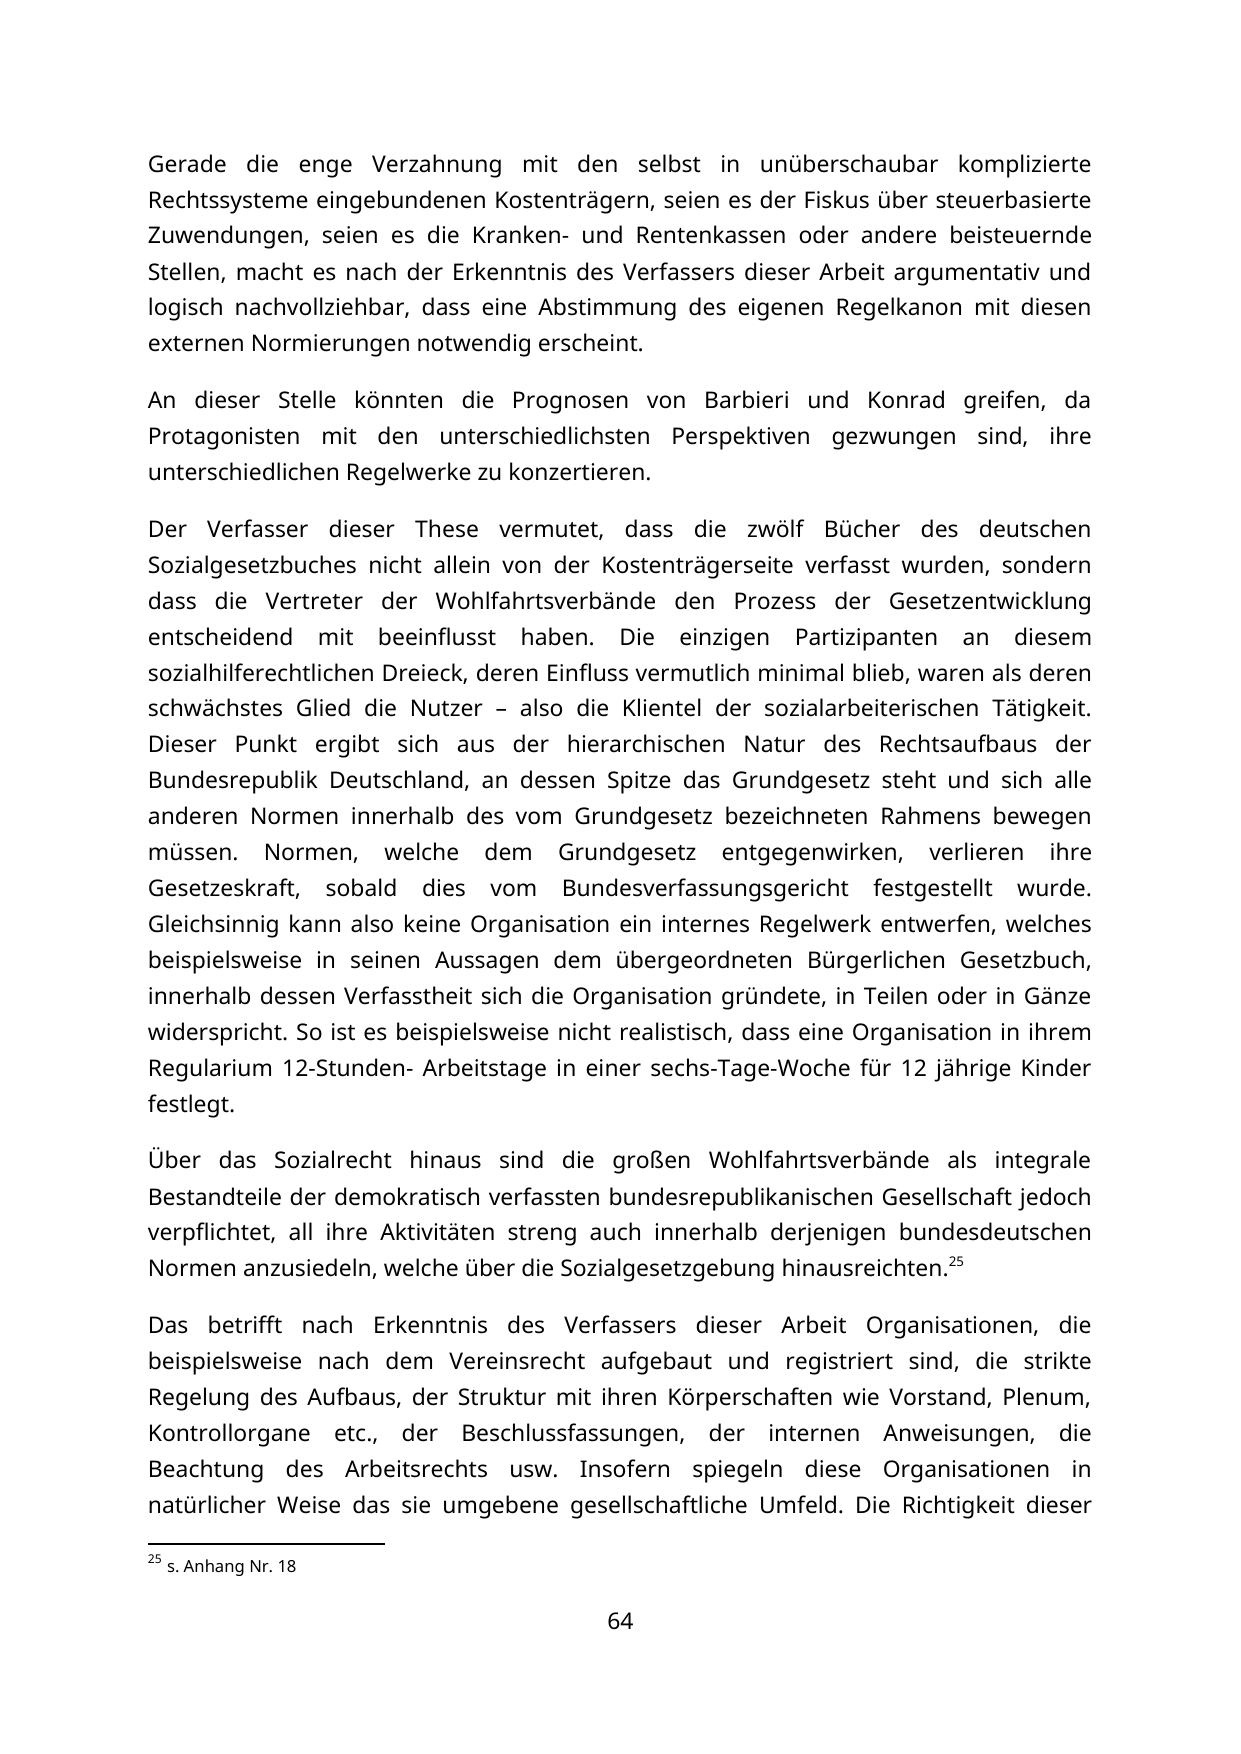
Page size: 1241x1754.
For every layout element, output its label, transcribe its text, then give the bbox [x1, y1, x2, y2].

text Der Verfasser dieser These vermutet, dass die zwölf Bücher des deutschen Sozialgesetzbuches nicht allein von der Kostenträgerseite verfasst wurden, sondern dass die Vertreter der Wohlfahrtsverbände den Prozess der Gesetzentwicklung entscheidend mit beeinflusst haben. Die einzigen Partizipanten an diesem sozialhilferechtlichen Dreieck, deren Einfluss vermutlich minimal blieb, waren als deren schwächstes Glied die Nutzer – also die Klientel der sozialarbeiterischen Tätigkeit. Dieser Punkt ergibt sich aus der hierarchischen Natur des Rechtsaufbaus der Bundesrepublik Deutschland, an dessen Spitze das Grundgesetz steht und sich alle anderen Normen innerhalb des vom Grundgesetz bezeichneten Rahmens bewegen müssen. Normen, welche dem Grundgesetz entgegenwirken, verlieren ihre Gesetzeskraft, sobald dies vom Bundesverfassungsgericht festgestellt wurde. Gleichsinnig kann also keine Organisation ein internes Regelwerk entwerfen, welches beispielsweise in seinen Aussagen dem übergeordneten Bürgerlichen Gesetzbuch, innerhalb dessen Verfasstheit sich die Organisation gründete, in Teilen oder in Gänze widerspricht. So ist es beispielsweise nicht realistisch, dass eine Organisation in ihrem Regularium 12-Stunden- Arbeitstage in einer sechs-Tage-Woche für 12 jährige Kinder festlegt. [148, 513, 1093, 1119]
text Gerade die enge Verzahnung mit den selbst in unüberschaubar komplizierte Rechtssysteme eingebundenen Kostenträgern, seien es der Fiskus über steuerbasierte Zuwendungen, seien es die Kranken- und Rentenkassen oder andere beisteuernde Stellen, macht es nach der Erkenntnis des Verfassers dieser Arbeit argumentativ und logisch nachvollziehbar, dass eine Abstimmung des eigenen Regelkanon mit diesen externen Normierungen notwendig erscheint. [148, 148, 1093, 358]
text Über das Sozialrecht hinaus sind die großen Wohlfahrtsverbände als integrale Bestandteile der demokratisch verfassten bundesrepublikanischen Gesellschaft jedoch verpflichtet, all ihre Aktivitäten streng auch innerhalb derjenigen bundesdeutschen Normen anzusiedeln, welche über die Sozialgesetzgebung hinausreichten. [148, 1144, 1093, 1283]
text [148, 1309, 1093, 1520]
text An dieser Stelle könnten die Prognosen von Barbieri und Konrad greifen, da Protagonisten mit den unterschiedlichsten Perspektiven gezwungen sind, ihre unterschiedlichen Regelwerke zu konzertieren. [148, 384, 1093, 487]
